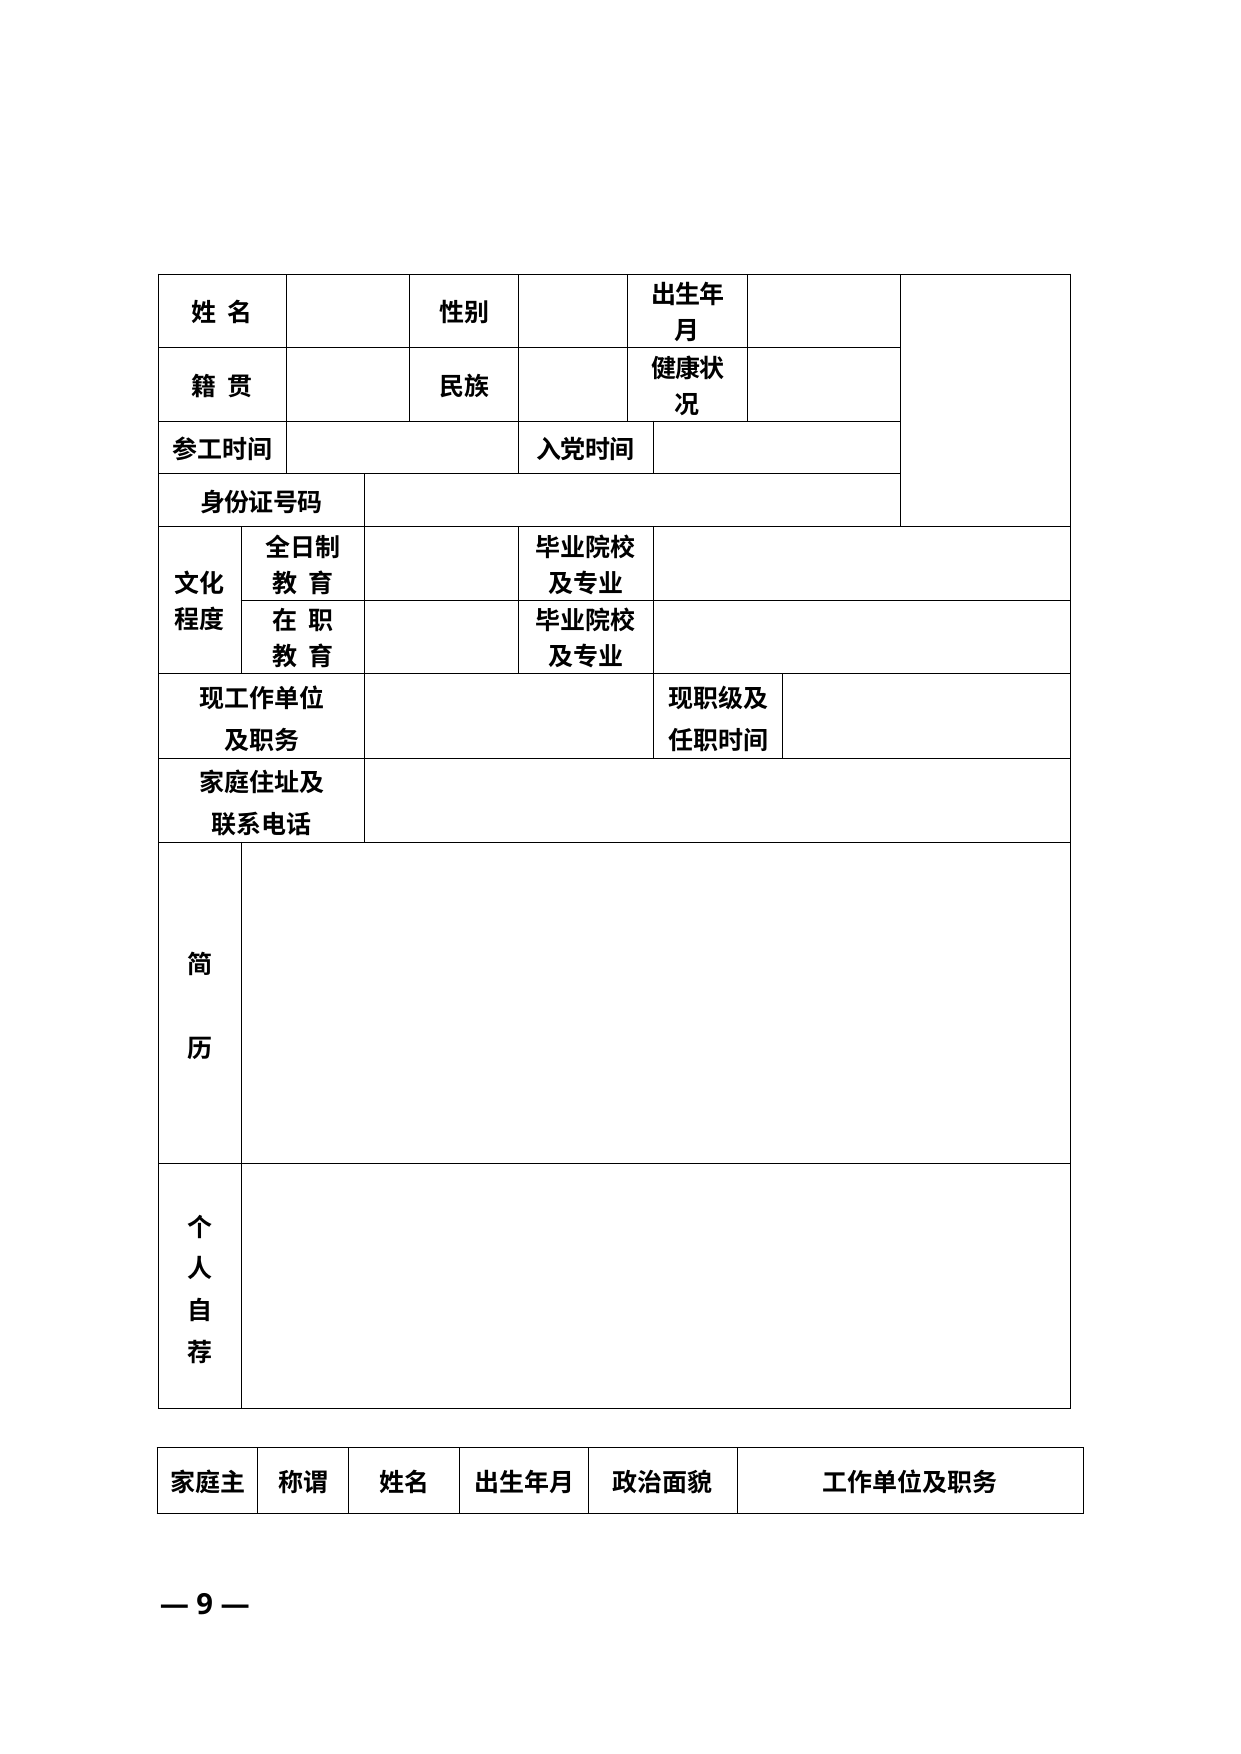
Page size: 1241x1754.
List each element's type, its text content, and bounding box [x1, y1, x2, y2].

table_cell 参工时间 [159, 422, 286, 473]
table_cell [287, 348, 409, 421]
table_cell [365, 601, 518, 673]
table_cell [654, 601, 1070, 673]
table_cell 入党时间 [519, 422, 653, 473]
table_header 称谓 [258, 1448, 348, 1513]
table_cell 民族 [410, 348, 518, 421]
table_cell 现工作单位 及职务 [159, 674, 364, 757]
table_cell 毕业院校 及专业 [519, 527, 653, 599]
table_cell [519, 348, 627, 421]
table_cell 身份证号码 [159, 474, 364, 526]
table_cell [365, 474, 900, 526]
table_header [748, 275, 900, 347]
table_cell [365, 759, 1070, 842]
table_cell 文化程度 [159, 527, 241, 673]
table_cell [365, 674, 653, 757]
table_header [287, 275, 409, 347]
table_cell 个 人 自 荐 [159, 1164, 241, 1408]
table_header 政治面貌 [589, 1448, 737, 1513]
table_header 姓 名 [159, 275, 286, 347]
table_header [519, 275, 627, 347]
table_cell [748, 348, 900, 421]
table_cell [242, 843, 1070, 1163]
table_header 家庭主 要成员 及社会 关系 [158, 1448, 257, 1513]
table_cell [654, 527, 1070, 599]
table_header 性别 [410, 275, 518, 347]
table_cell 现职级及任职时间 [654, 674, 782, 757]
table_cell [783, 674, 1070, 757]
table_cell 籍 贯 [159, 348, 286, 421]
table_cell 健康状况 [628, 348, 747, 421]
table_cell 全日制 教 育 [242, 527, 364, 599]
table_cell [654, 422, 900, 473]
table_header 姓名 [349, 1448, 459, 1513]
table_header [901, 275, 1070, 526]
table_cell [287, 422, 518, 473]
table_cell 毕业院校 及专业 [519, 601, 653, 673]
table_header 出生年月 [628, 275, 747, 347]
table_cell 简 历 [159, 843, 241, 1163]
table_header 工作单位及职务 [738, 1448, 1083, 1513]
table_header 出生年月 [460, 1448, 588, 1513]
table_cell 家庭住址及 联系电话 [159, 759, 364, 842]
table_cell [365, 527, 518, 599]
table_cell [242, 1164, 1070, 1408]
table_cell 在 职 教 育 [242, 601, 364, 673]
